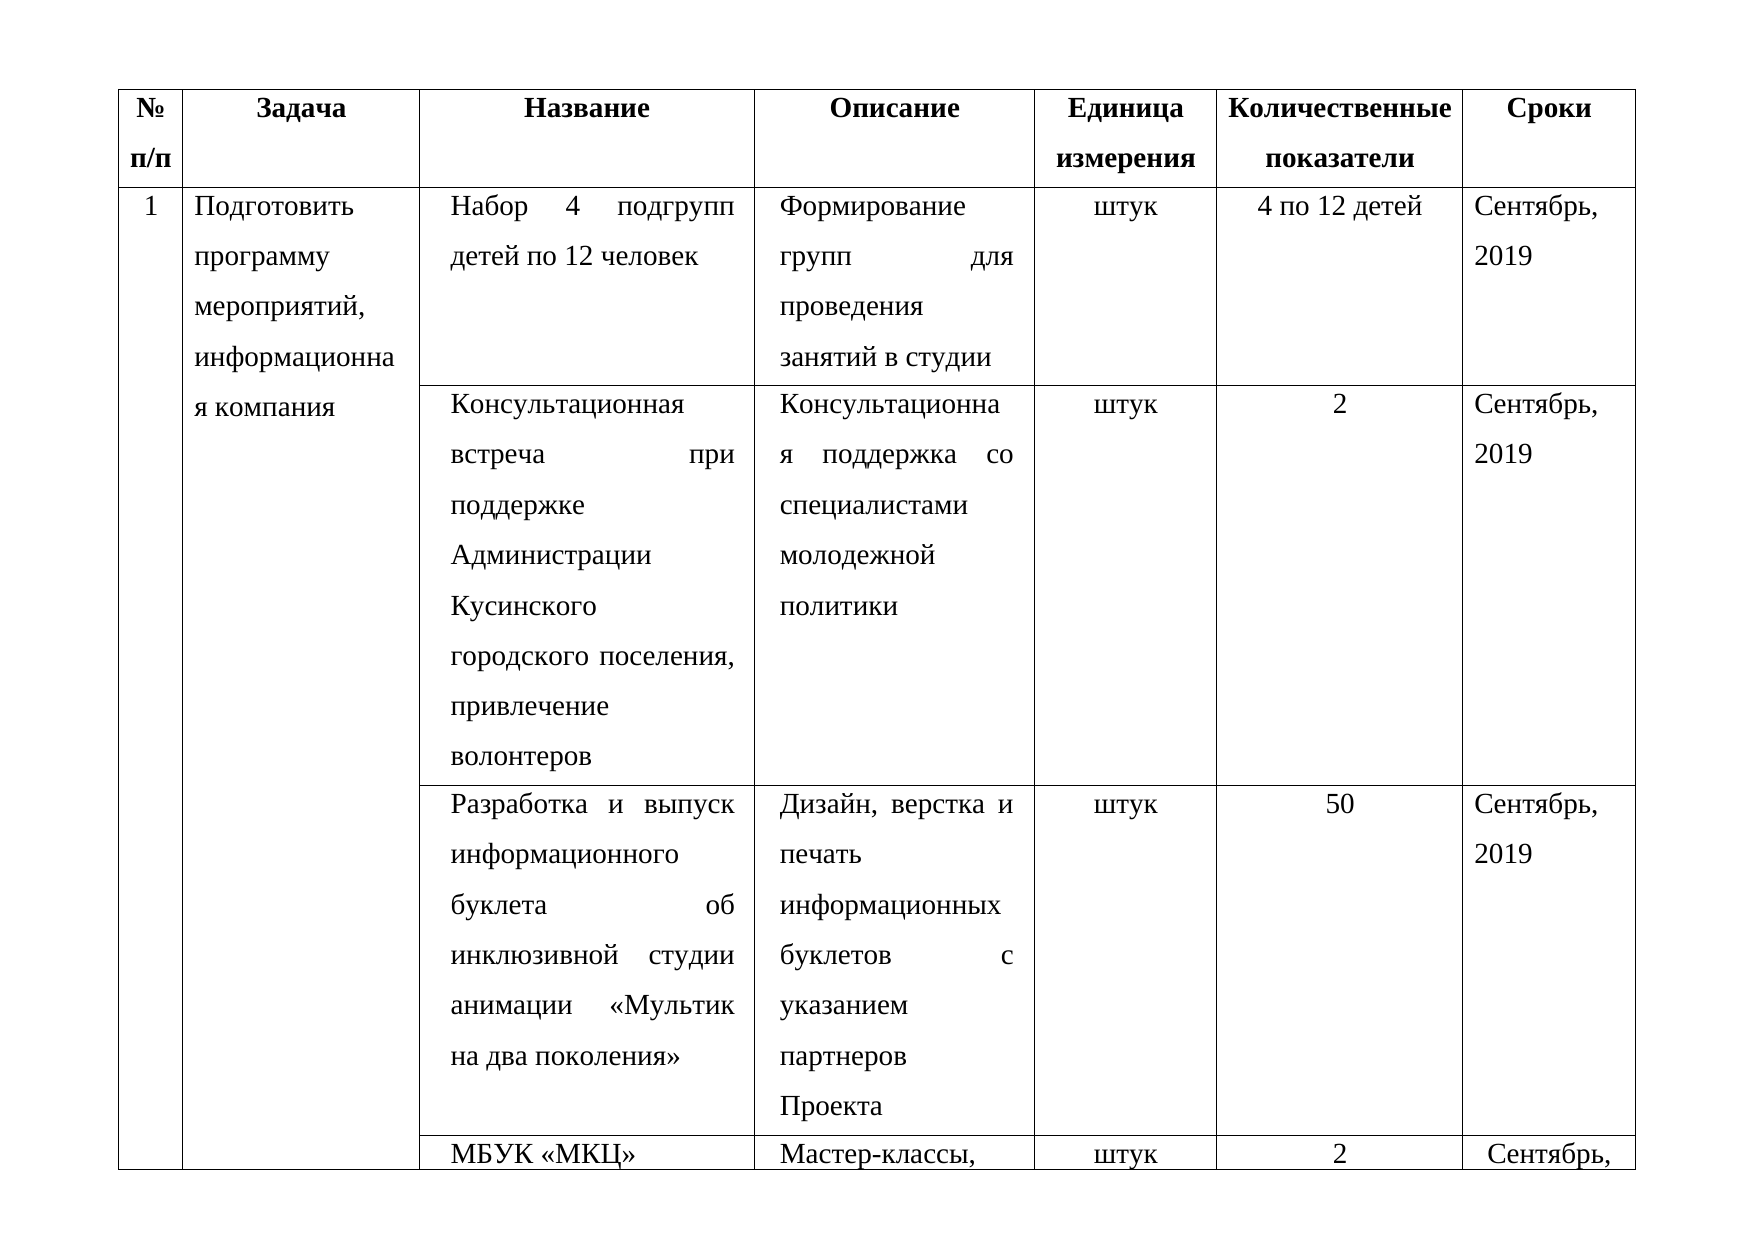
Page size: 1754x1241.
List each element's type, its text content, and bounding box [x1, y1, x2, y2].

table_header Описание [755, 90, 1034, 187]
table_header Название [420, 90, 754, 187]
table_header Количественные показатели [1217, 90, 1462, 187]
table_header Задача [183, 90, 419, 187]
table_cell 50 [1217, 786, 1462, 1135]
table_cell Набор 4 подгрупп детей по 12 человек [420, 188, 754, 385]
table_cell Подготовить программу мероприятий, информационная компания [183, 188, 419, 1169]
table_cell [755, 1136, 1034, 1169]
table_cell Консультационная поддержка со специалистами молодежной политики [755, 386, 1034, 785]
table_cell Сентябрь, 2019 [1463, 786, 1635, 1135]
table_header Сроки [1463, 90, 1635, 187]
table_header № п/п [119, 90, 182, 187]
table_cell Сентябрь, 2019 [1463, 188, 1635, 385]
table_cell Дизайн, верстка и печать информационных буклетов с указанием партнеров Проекта [755, 786, 1034, 1135]
table_cell Разработка и выпуск информационного буклета об инклюзивной студии анимации «Мультик на два поколения» [420, 786, 754, 1135]
table_cell Сентябрь, 2019 [1463, 386, 1635, 785]
table_cell штук [1035, 1136, 1216, 1169]
table_cell МБУК «МКЦ» [420, 1136, 754, 1169]
table_header Единица измерения [1035, 90, 1216, 187]
table_cell Консультационная встреча при поддержке Администрации Кусинского городского поселения, привлечение волонтеров [420, 386, 754, 785]
table_cell 2 [1217, 1136, 1462, 1169]
table_cell Формирование групп для проведения занятий в студии [755, 188, 1034, 385]
table_cell штук [1035, 386, 1216, 785]
table_cell штук [1035, 188, 1216, 385]
table_cell штук [1035, 786, 1216, 1135]
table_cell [1463, 1136, 1635, 1169]
table_cell 1 [119, 188, 182, 1169]
table_cell 2 [1217, 386, 1462, 785]
table_cell 4 по 12 детей [1217, 188, 1462, 385]
